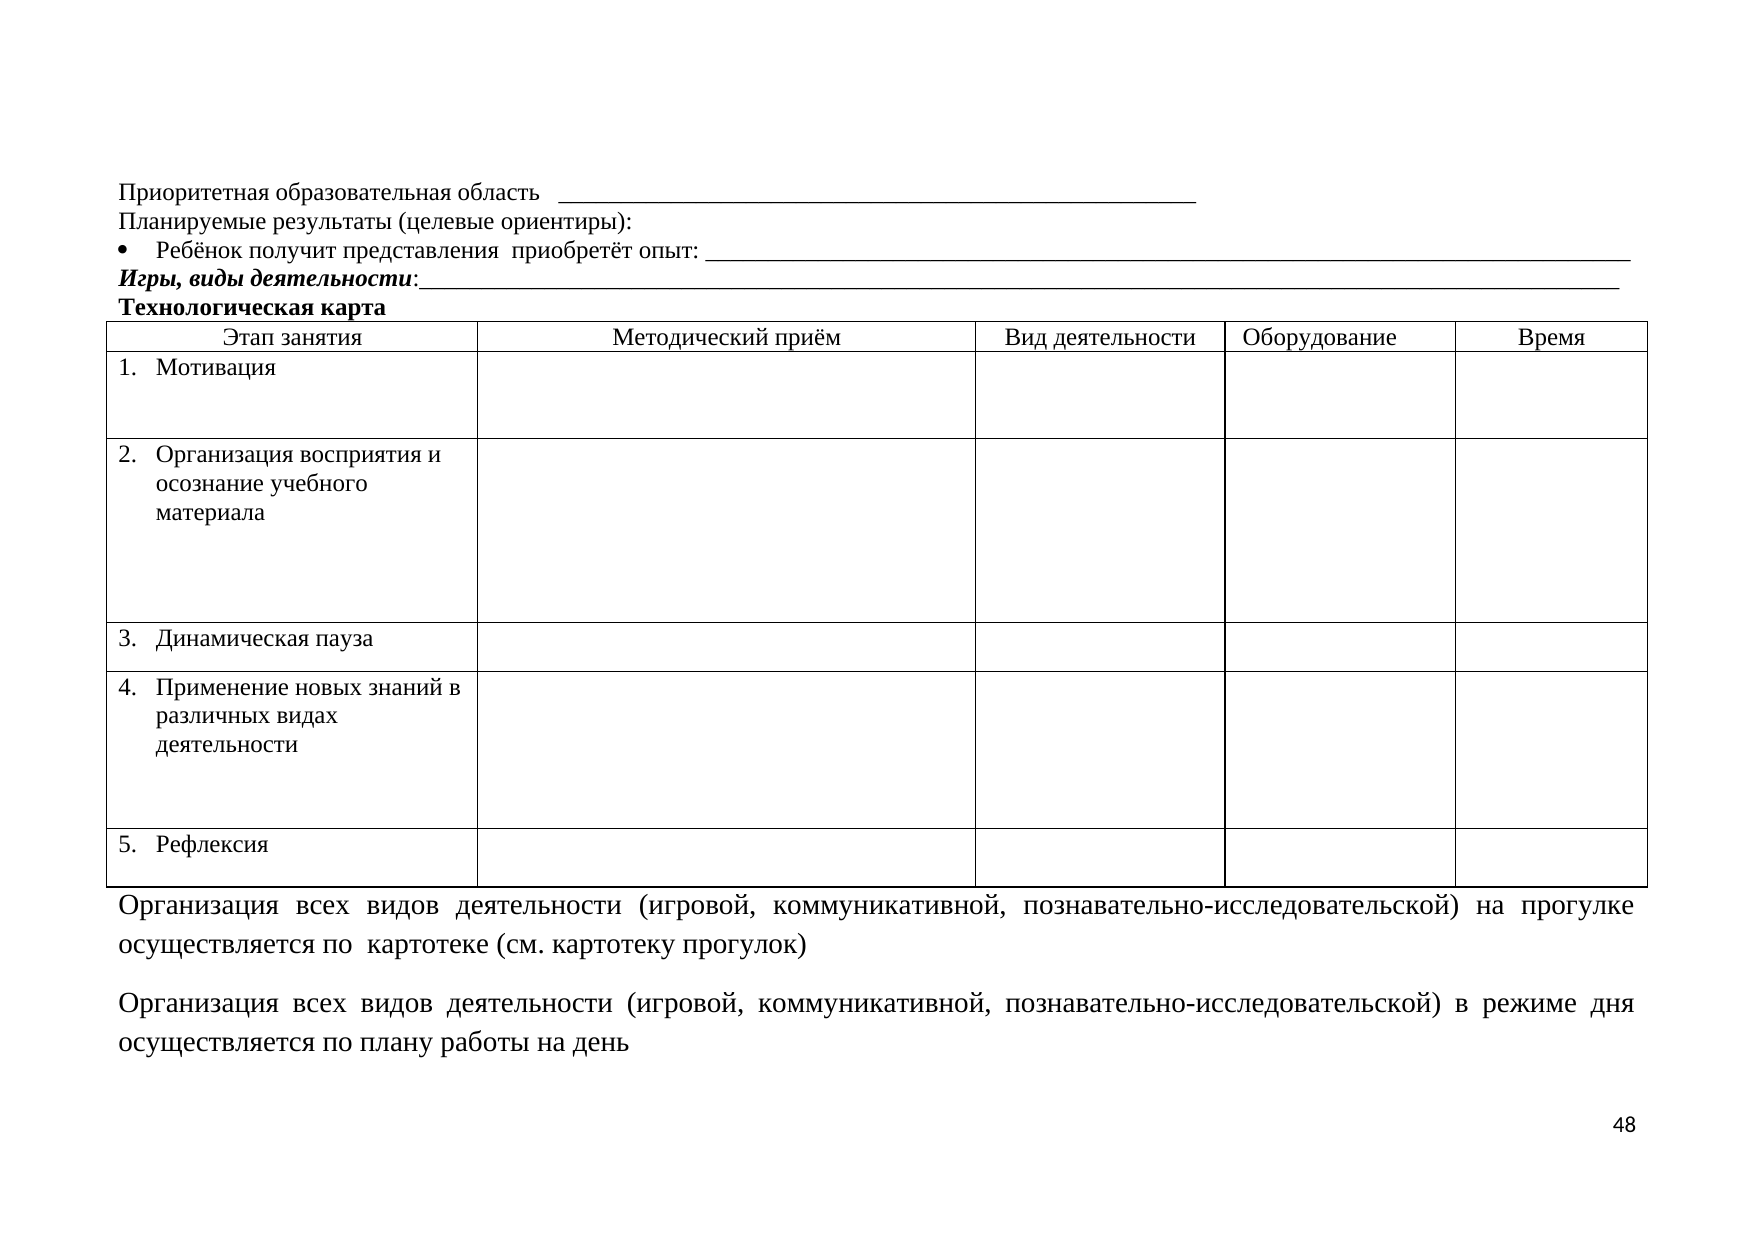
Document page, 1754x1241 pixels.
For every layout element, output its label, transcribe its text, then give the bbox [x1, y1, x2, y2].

table_cell [1226, 829, 1455, 886]
table_cell [478, 439, 975, 622]
table_cell Применение новых знаний в различных видах деятельности [107, 672, 477, 828]
text Приоритетная образовательная область ___________________________________________________ [118, 177, 1636, 206]
table_header Этап занятия [107, 322, 477, 351]
table_cell [1226, 352, 1455, 438]
table_cell Рефлексия [107, 829, 477, 886]
table_cell [478, 352, 975, 438]
table_cell [1226, 439, 1455, 622]
table_cell [1456, 439, 1647, 622]
table_cell [478, 623, 975, 671]
table_cell [976, 439, 1224, 622]
table_header Время [1456, 322, 1647, 351]
table_cell [1226, 672, 1455, 828]
table_cell [1226, 623, 1455, 671]
text Игры, виды деятельности:________________________________________________________________________________________________ [118, 263, 1636, 292]
table_cell Мотивация [107, 352, 477, 438]
table_cell [976, 623, 1224, 671]
text Организация всех видов деятельности (игровой, коммуникативной, познавательно-исследовательской) на прогулке осуществляется по картотеке (см. картотеку прогулок) [118, 888, 1636, 959]
table_cell [1456, 672, 1647, 828]
table_cell Организация восприятия и осознание учебного материала [107, 439, 477, 622]
table_cell [976, 672, 1224, 828]
table_cell [976, 352, 1224, 438]
table_cell [478, 672, 975, 828]
table_cell [976, 829, 1224, 886]
table_header Методический приём [478, 322, 975, 351]
text Планируемые результаты (целевые ориентиры): [118, 206, 1636, 235]
list Ребёнок получит представления приобретёт опыт: __________________________________________________________________________ [118, 235, 1636, 263]
table_header Вид деятельности [976, 322, 1224, 351]
text Технологическая карта [118, 292, 1636, 321]
table_cell [1456, 352, 1647, 438]
table_header Оборудование [1226, 322, 1455, 351]
table_cell [1456, 829, 1647, 886]
table_cell Динамическая пауза [107, 623, 477, 671]
table_cell [1456, 623, 1647, 671]
table_cell [478, 829, 975, 886]
text Организация всех видов деятельности (игровой, коммуникативной, познавательно-исследовательской) в режиме дня осуществляется по плану работы на день [118, 985, 1636, 1057]
